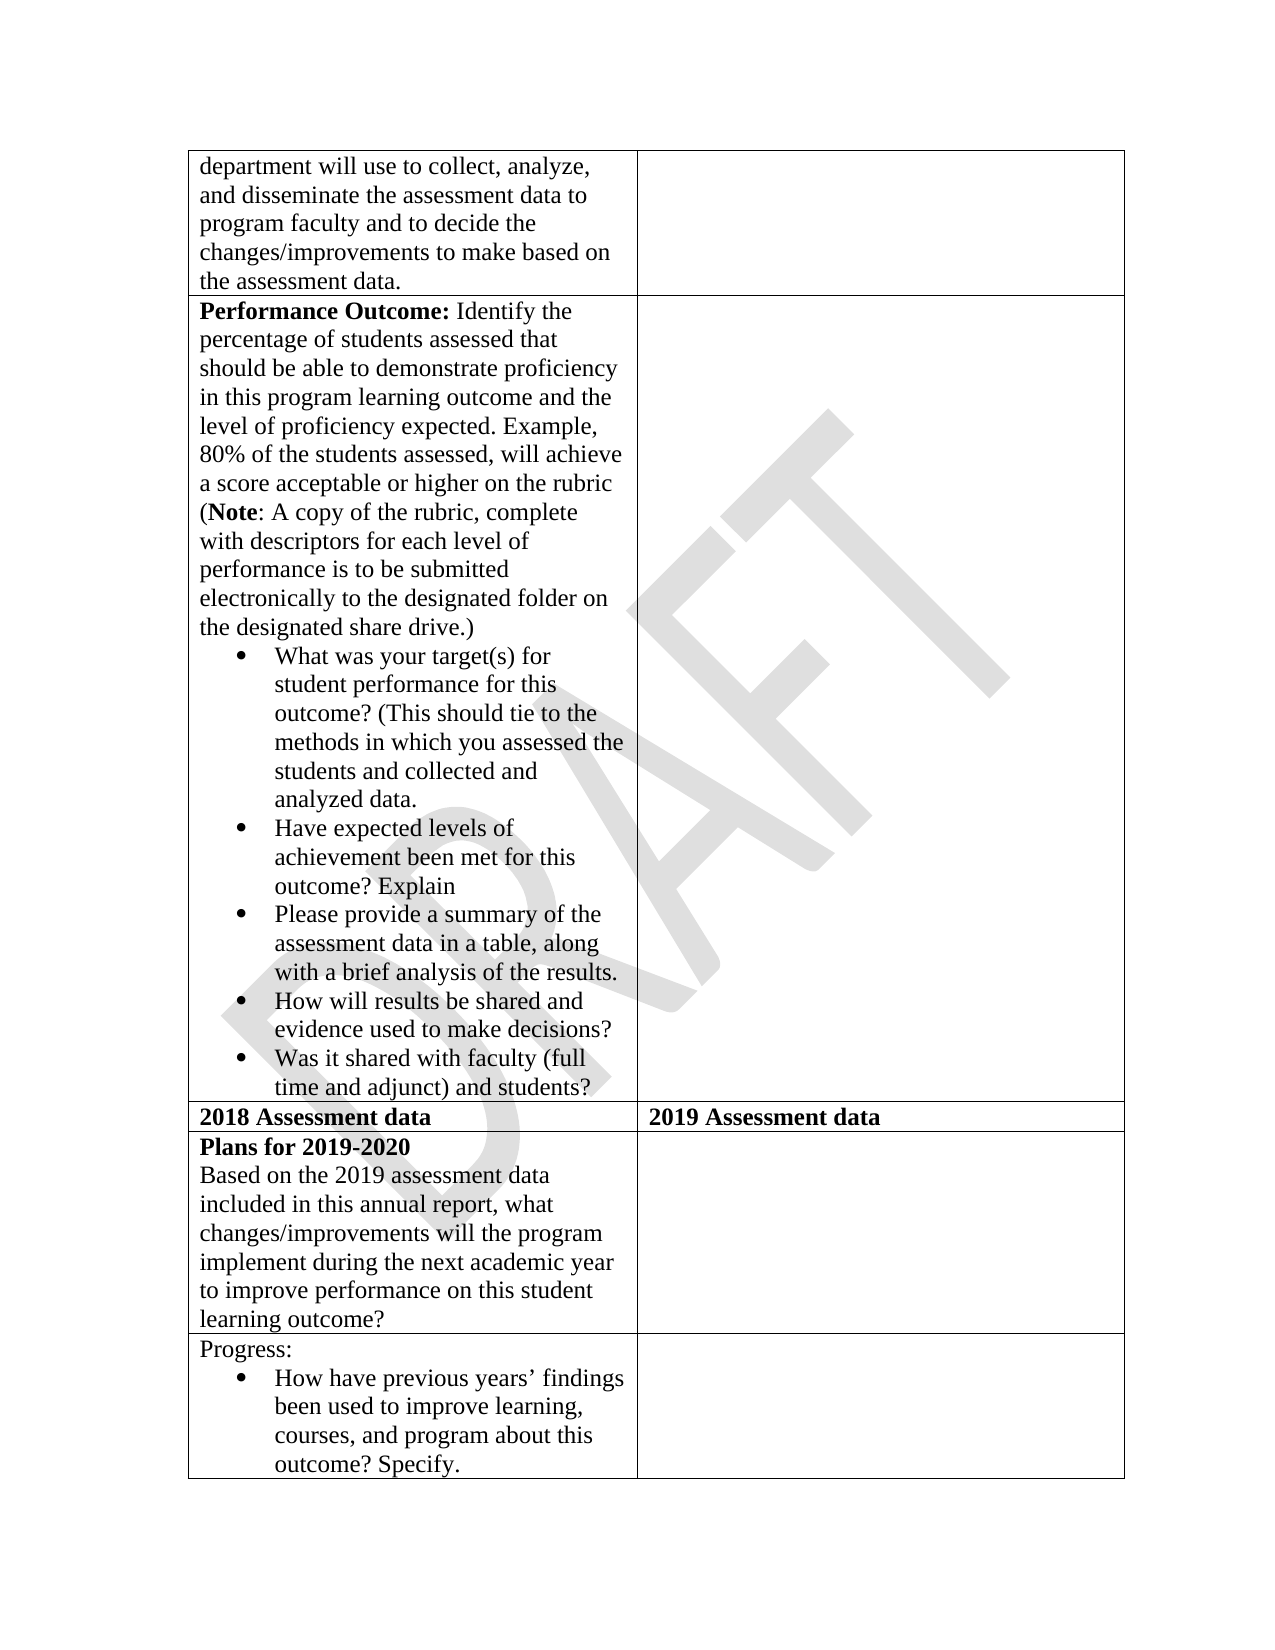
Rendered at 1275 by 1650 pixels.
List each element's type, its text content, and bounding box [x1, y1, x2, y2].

table_cell [638, 1334, 1124, 1478]
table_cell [189, 151, 637, 295]
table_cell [189, 1334, 637, 1478]
table_cell [638, 151, 1124, 295]
table_cell 2018 Assessment data [189, 1102, 637, 1131]
table_cell Performance Outcome: Identify the percentage of students assessed that should be able to demonstrate proficiency in this program learning outcome and the level of proficiency expected. Example, 80% of the students assessed, will achieve a score acceptable or higher on the rubric (Note: A copy of the rubric, complete with descriptors for each level of performance is to be submitted electronically to the designated folder on the designated share drive.) What was your target(s) for student performance for this outcome? (This should tie to the methods in which you assessed the students and collected and analyzed data. Have expected levels of achievement been met for this outcome? Explain Please provide a summary of the assessment data in a table, along with a brief analysis of the results. How will results be shared and evidence used to make decisions? Was it shared with faculty (full time and adjunct) and students? [189, 296, 637, 1101]
table_cell [638, 1132, 1124, 1333]
table_cell Plans for 2019-2020 Based on the 2019 assessment data included in this annual report, what changes/improvements will the program implement during the next academic year to improve performance on this student learning outcome? [189, 1132, 637, 1333]
table_cell 2019 Assessment data [638, 1102, 1124, 1131]
table_cell [638, 296, 1124, 1101]
